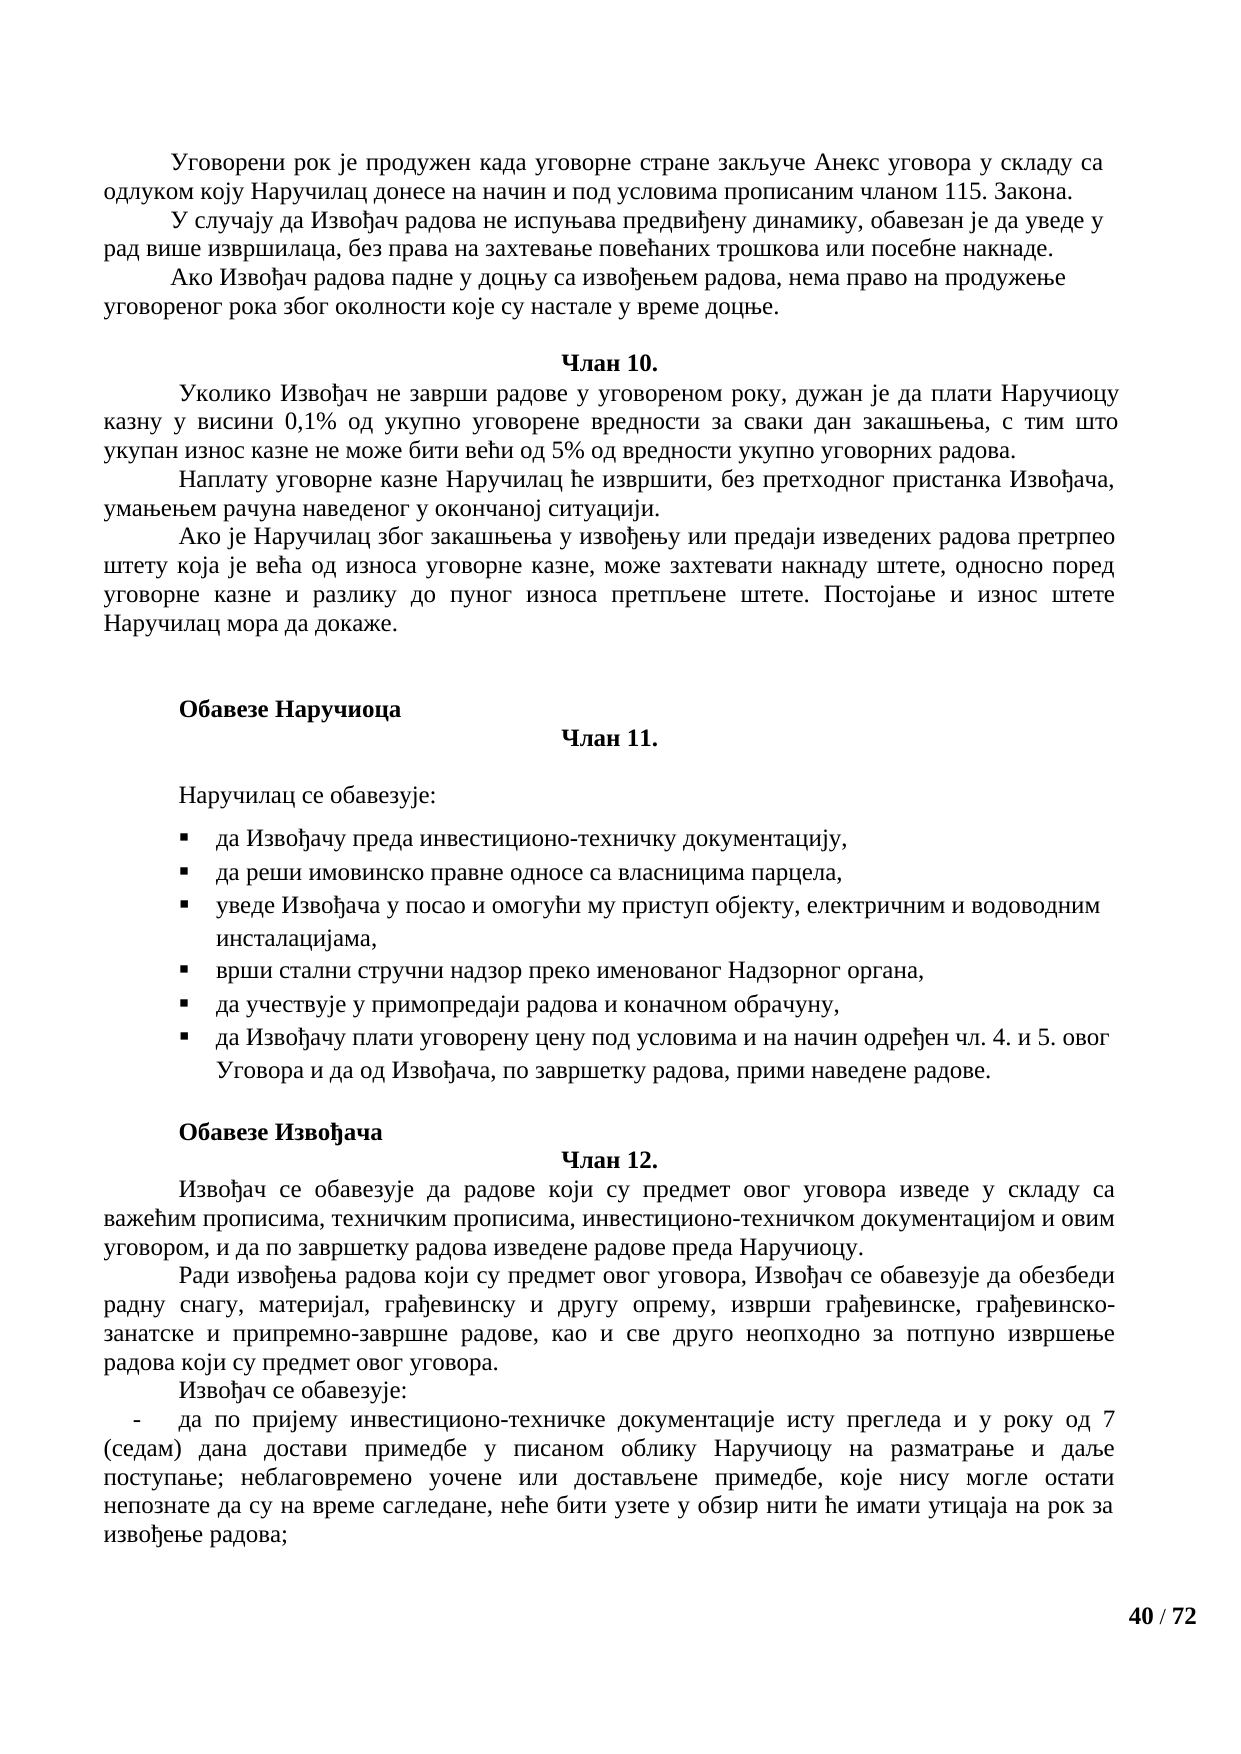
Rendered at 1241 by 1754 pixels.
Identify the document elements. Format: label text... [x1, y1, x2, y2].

text У случају да Извођач радова не испуњава предвиђену динамику, обавезан је да уведе у рад више извршилаца, без права на захтевање повећаних трошкова или посебне накнаде. [103, 205, 1105, 262]
list да реши имовинско правне односе са власницима парцела, [178, 857, 1196, 885]
list да Извођачу плати уговорену цену под условима и на начин одређен чл. 4. и 5. овог Уговора и да од Извођача, по завршетку радова, прими наведене радове. [178, 1022, 1111, 1084]
subtitle Обавезе Наручиоца [115, 694, 464, 723]
list да по пријему инвестиционо-техничке документације исту прегледа и у року од 7 (седам) дана достави примедбе у писаном облику Наручиоцу на разматрање и даље поступање; неблаговремено уочене или достављене примедбе, које нису могле остати непознате да су на време сагледане, неће бити узете у обзир нити ће имати утицаја на рок за извођење радова; [103, 1404, 1116, 1548]
text Ако Извођач радова падне у доцњу са извођењем радова, нема право на продужење уговореног рока због околности које су настале у време доцње. [103, 262, 1067, 320]
text Извођач се обавезује: [178, 1376, 1196, 1404]
text Ако је Наручилац због закашњења у извођењу или предаји изведених радова претрпео штету која је већа од износа уговорне казне, може захтевати накнаду штете, односно поред уговорне казне и разлику до пуног износа претпљене штете. Постојање и износ штете Наручилац мора да докаже. [103, 521, 1116, 636]
list да учествује у примопредаји радова и коначном обрачуну, [178, 989, 1196, 1017]
list уведе Извођача у посао и омогући му приступ објекту, електричним и водоводним инсталацијама, [178, 890, 1101, 951]
list врши стални стручни надзор преко именованог Надзорног органа, [178, 956, 1196, 984]
text Извођач се обавезује да радове који су предмет овог уговора изведе у складу са важећим прописима, техничким прописима, инвестиционо-техничком документацијом и овим уговором, и да по завршетку радова изведене радове преда Наручиоцу. [103, 1174, 1116, 1261]
text Члан 12. [115, 1146, 1104, 1174]
subtitle Члан 10. [561, 349, 1196, 378]
text Уколико Извођач не заврши радове у уговореном року, дужан је да плати Наручиоцу казну у висини 0,1% од укупно уговорене вредности за сваки дан закашњења, с тим што укупан износ казне не може бити већи од 5% од вредности укупно уговорних радова. [103, 378, 1120, 464]
text Наручилац се обавезује: [178, 780, 1196, 809]
text Члан 11. [115, 723, 1104, 752]
subtitle Обавезе Извођача [115, 1117, 446, 1146]
text Наплату уговорне казне Наручилац ће извршити, без претходног пристанка Извођача, умањењем рачуна наведеног у окончаној ситуацији. [103, 464, 1115, 521]
text Ради извођења радова који су предмет овог уговора, Извођач се обавезује да обезбеди радну снагу, материјал, грађевинску и другу опрему, изврши грађевинске, грађевинско- занатске и припремно-завршне радове, као и све друго неопходно за потпуно извршење радова који су предмет овог уговора. [103, 1261, 1116, 1376]
list да Извођачу преда инвестиционо-техничку документацију, [178, 823, 1196, 852]
text Уговорени рок је продужен када уговорне стране закључе Анекс уговора у складу са одлуком коју Наручилац донесе на начин и под условима прописаним чланом 115. Закона. [103, 147, 1105, 205]
